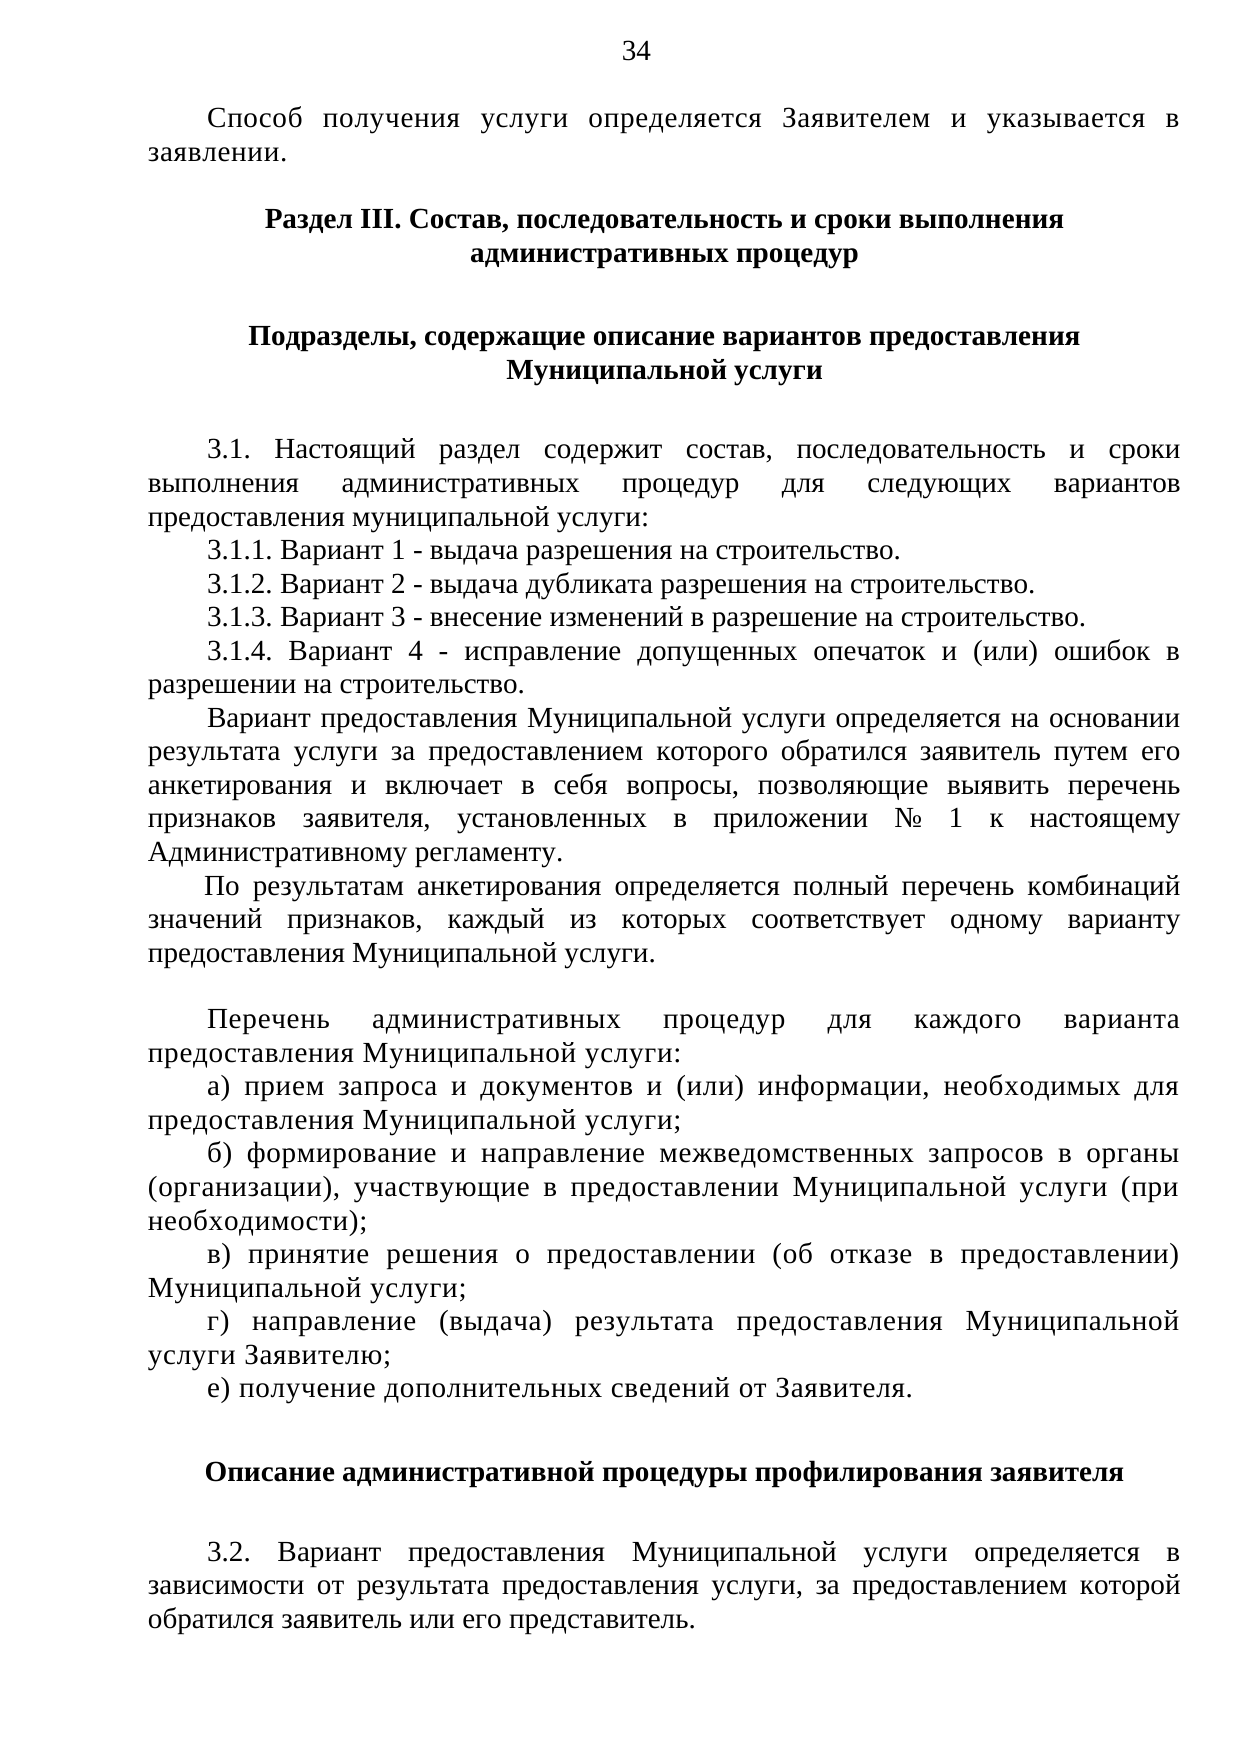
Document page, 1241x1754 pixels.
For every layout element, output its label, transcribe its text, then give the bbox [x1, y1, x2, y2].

text 3.1.4. Вариант 4 - исправление допущенных опечаток и (или) ошибок в разрешении на строительство. [148, 633, 1181, 700]
text Перечень административных процедур для каждого варианта предоставления Муниципальной услуги: [148, 1001, 1181, 1068]
text 3.1.1. Вариант 1 - выдача разрешения на строительство. [148, 532, 1181, 566]
text 3.1.3. Вариант 3 - внесение изменений в разрешение на строительство. [148, 599, 1181, 633]
subtitle Описание административной процедуры профилирования заявителя [148, 1454, 1181, 1488]
text Раздел III. Состав, последовательность и сроки выполнения административных процедур [148, 201, 1181, 268]
text 3.1. Настоящий раздел содержит состав, последовательность и сроки выполнения административных процедур для следующих вариантов предоставления муниципальной услуги: [148, 432, 1181, 532]
text 3.2. Вариант предоставления Муниципальной услуги определяется в зависимости от результата предоставления услуги, за предоставлением которой обратился заявитель или его представитель. [148, 1534, 1181, 1634]
text в) принятие решения о предоставлении (об отказе в предоставлении) Муниципальной услуги; [148, 1236, 1181, 1303]
subtitle Подразделы, содержащие описание вариантов предоставления Муниципальной услуги [148, 318, 1181, 386]
text г) направление (выдача) результата предоставления Муниципальной услуги Заявителю; [148, 1303, 1181, 1370]
text Вариант предоставления Муниципальной услуги определяется на основании результата услуги за предоставлением которого обратился заявитель путем его анкетирования и включает в себя вопросы, позволяющие выявить перечень признаков заявителя, установленных в приложении № 1 к настоящему Административному регламенту. [148, 700, 1181, 868]
text б) формирование и направление межведомственных запросов в органы (организации), участвующие в предоставлении Муниципальной услуги (при необходимости); [148, 1136, 1181, 1236]
text Способ получения услуги определяется Заявителем и указывается в заявлении. [148, 101, 1181, 168]
text 3.1.2. Вариант 2 - выдача дубликата разрешения на строительство. [148, 566, 1181, 599]
text а) прием запроса и документов и (или) информации, необходимых для предоставления Муниципальной услуги; [148, 1068, 1181, 1136]
text е) получение дополнительных сведений от Заявителя. [148, 1370, 1181, 1404]
text По результатам анкетирования определяется полный перечень комбинаций значений признаков, каждый из которых соответствует одному варианту предоставления Муниципальной услуги. [148, 868, 1181, 968]
